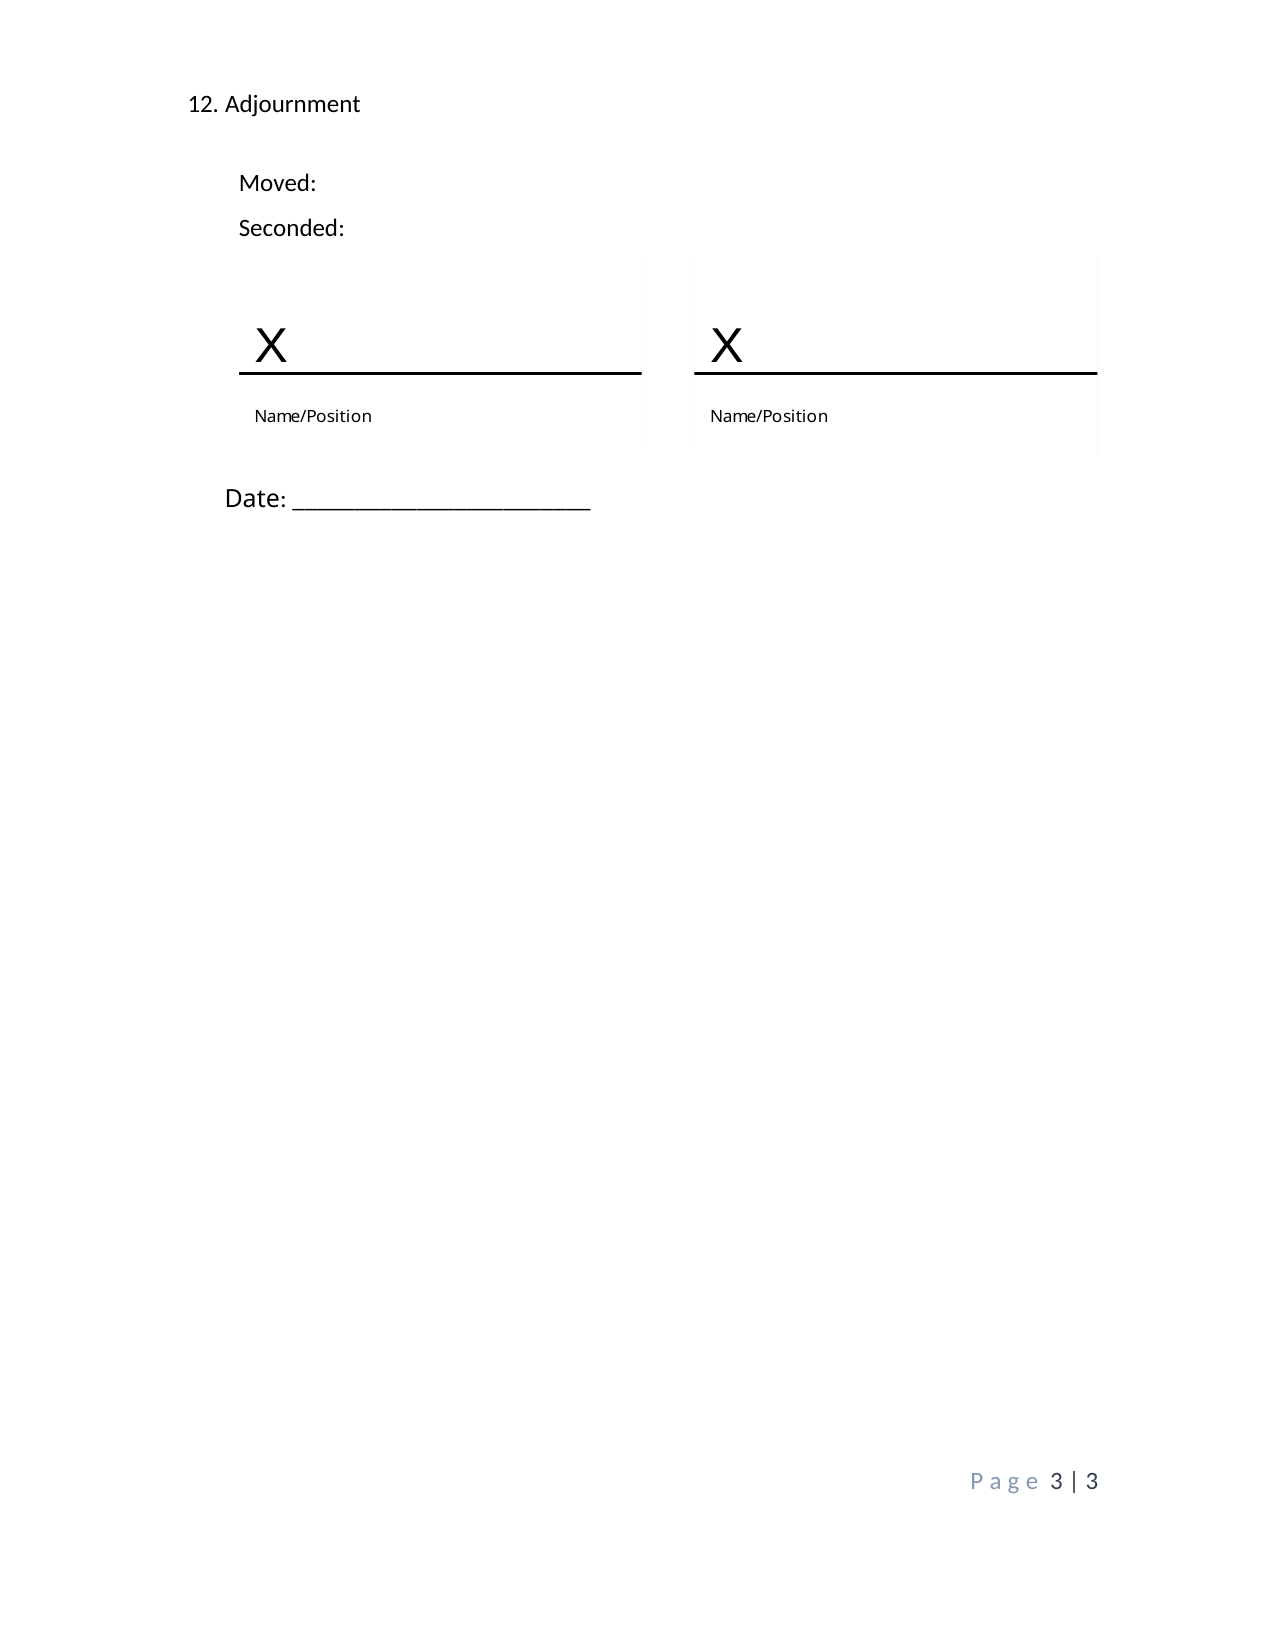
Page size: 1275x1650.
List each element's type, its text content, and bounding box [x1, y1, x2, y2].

text 12. Adjournment [187, 89, 1125, 119]
text Date: ________________________ [187, 481, 1125, 515]
text Moved: [238, 167, 1125, 197]
text Seconded: [238, 212, 1125, 243]
